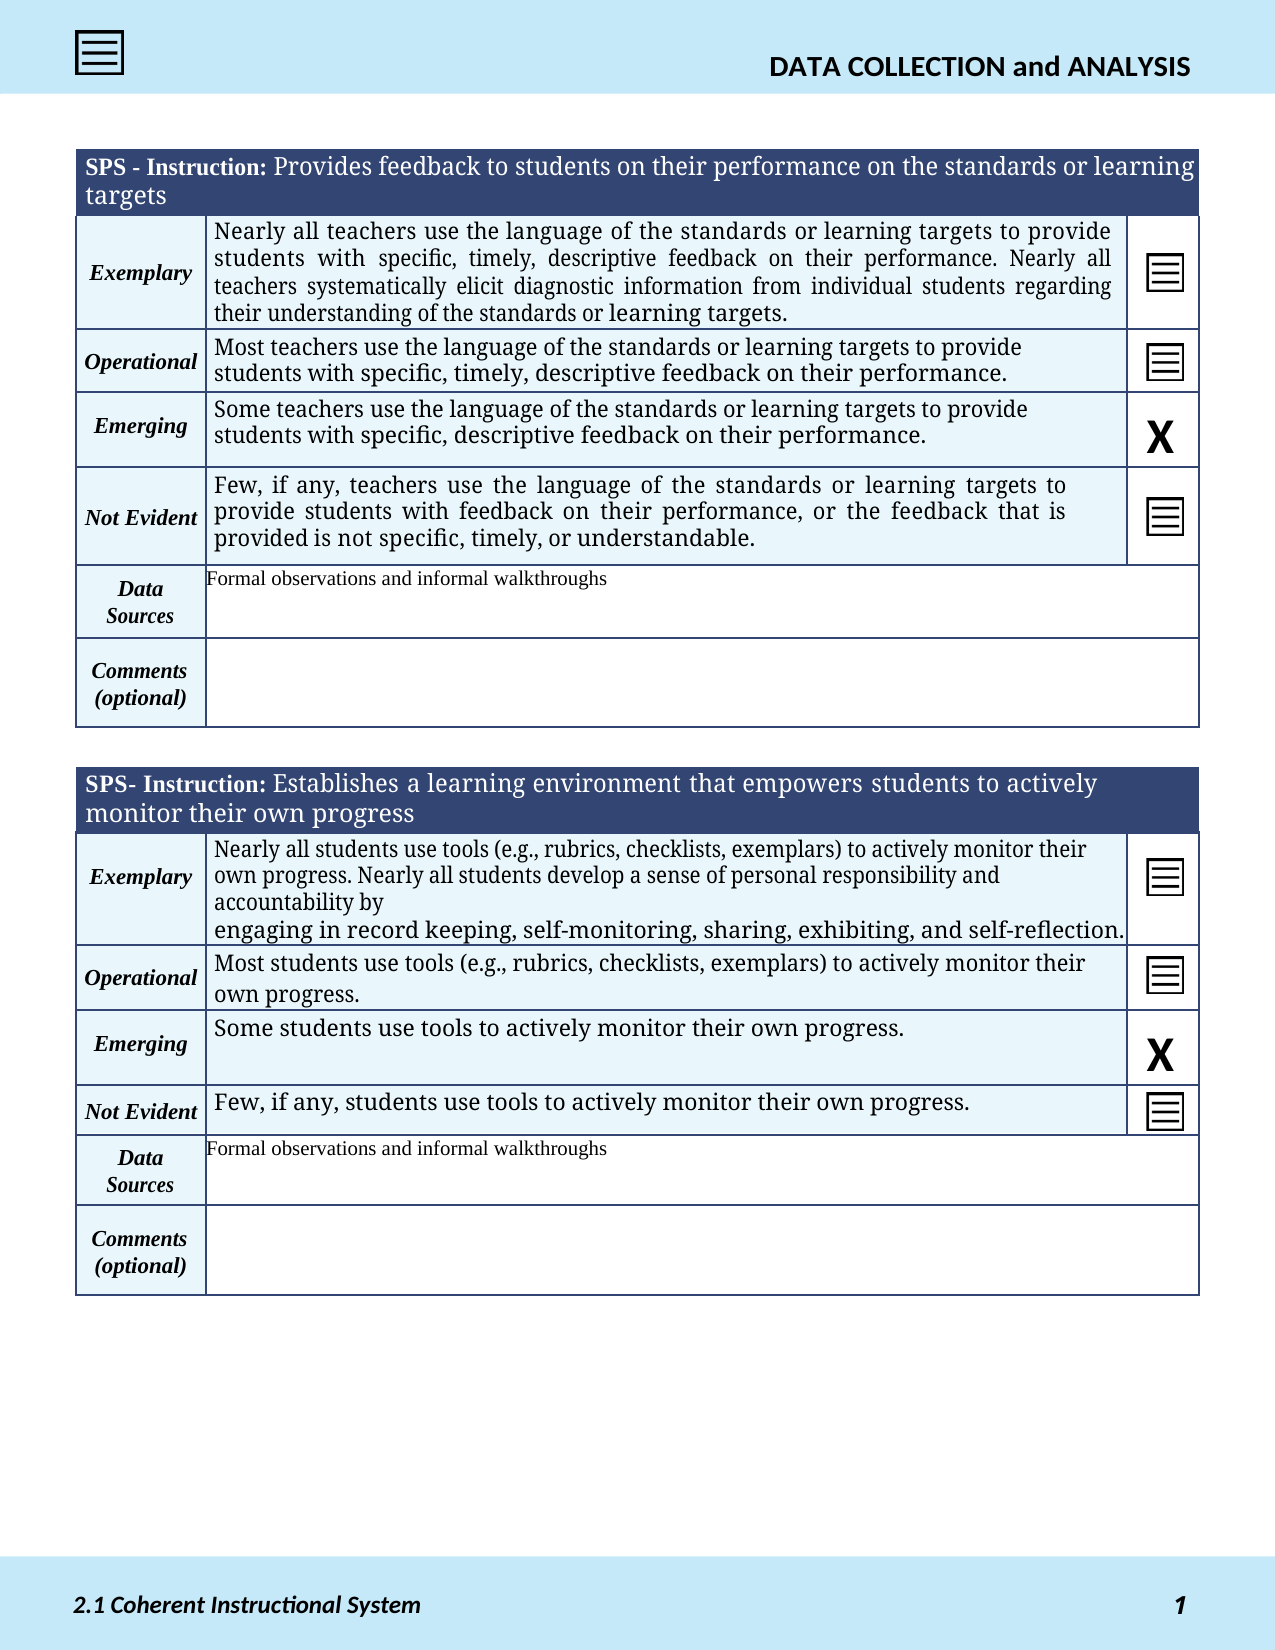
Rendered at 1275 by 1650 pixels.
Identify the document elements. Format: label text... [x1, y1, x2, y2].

table_cell [1127, 1206, 1198, 1294]
table_cell [1128, 468, 1198, 564]
picture [1146, 253, 1184, 292]
table_cell Formal observations and informal walkthroughs [207, 566, 1127, 637]
table_cell [1127, 1136, 1198, 1204]
table_cell [1127, 639, 1198, 726]
table_cell [207, 1206, 1127, 1294]
table_cell Emerging [77, 1011, 205, 1084]
text DATA COLLECTION and ANALYSIS [769, 48, 1275, 84]
table_cell Few, if any, students use tools to actively monitor their own progress. [207, 1086, 1126, 1133]
table_cell Most students use tools (e.g., rubrics, checklists, exemplars) to actively monitor their own progress. [207, 946, 1126, 1009]
table_cell Formal observations and informal walkthroughs [207, 1136, 1127, 1204]
table_cell Most teachers use the language of the standards or learning targets to provide students with specific, timely, descriptive feedback on their performance. [207, 330, 1126, 391]
table_header SPS- Instruction: Establishes a learning environment that empowers students to actively monitor their own progress [76, 767, 1199, 831]
table_header SPS - Instruction: Provides feedback to students on their performance on the standards or learning targets [76, 149, 1199, 216]
table_cell Exemplary [77, 216, 205, 328]
table_cell Few, if any, teachers use the language of the standards or learning targets to provide students with feedback on their performance, or the feedback that is provided is not specific, timely, or understandable. [207, 468, 1126, 564]
picture [1146, 497, 1184, 536]
table_cell Not Evident [77, 1086, 205, 1133]
picture [1146, 858, 1184, 896]
table_cell Comments (optional) [77, 1206, 205, 1294]
table_cell [1128, 946, 1198, 1009]
table_cell [1128, 1086, 1198, 1133]
table_cell Some teachers use the language of the standards or learning targets to provide students with specific, descriptive feedback on their performance. [207, 393, 1126, 466]
table_cell X [1128, 1011, 1198, 1084]
table_cell Not Evident [77, 468, 205, 564]
table_cell Exemplary [77, 834, 205, 944]
table_cell Operational [77, 330, 205, 391]
table_cell Data Sources [77, 1136, 205, 1204]
picture [1146, 956, 1184, 994]
table_cell X [1128, 393, 1198, 466]
picture [1146, 343, 1184, 381]
table_cell [1128, 216, 1198, 328]
table_cell Emerging [77, 393, 205, 466]
table_cell Some students use tools to actively monitor their own progress. [207, 1011, 1126, 1084]
table_cell Comments (optional) [77, 639, 205, 726]
table_cell Nearly all teachers use the language of the standards or learning targets to provide students with specific, timely, descriptive feedback on their performance. Nearly all teachers systematically elicit diagnostic information from individual students regarding their understanding of the standards or learning targets. [207, 216, 1126, 328]
table_cell [1128, 330, 1198, 391]
picture [1146, 1092, 1184, 1131]
table_cell Operational [77, 946, 205, 1009]
table_cell Nearly all students use tools (e.g., rubrics, checklists, exemplars) to actively monitor their own progress. Nearly all students develop a sense of personal responsibility and accountability by engaging in record keeping, self-monitoring, sharing, exhibiting, and self-reflection. [207, 834, 1126, 944]
table_cell Data Sources [77, 566, 205, 637]
table_cell [1127, 566, 1198, 637]
table_cell [1128, 834, 1198, 944]
picture [75, 30, 124, 75]
table_cell [207, 639, 1127, 726]
